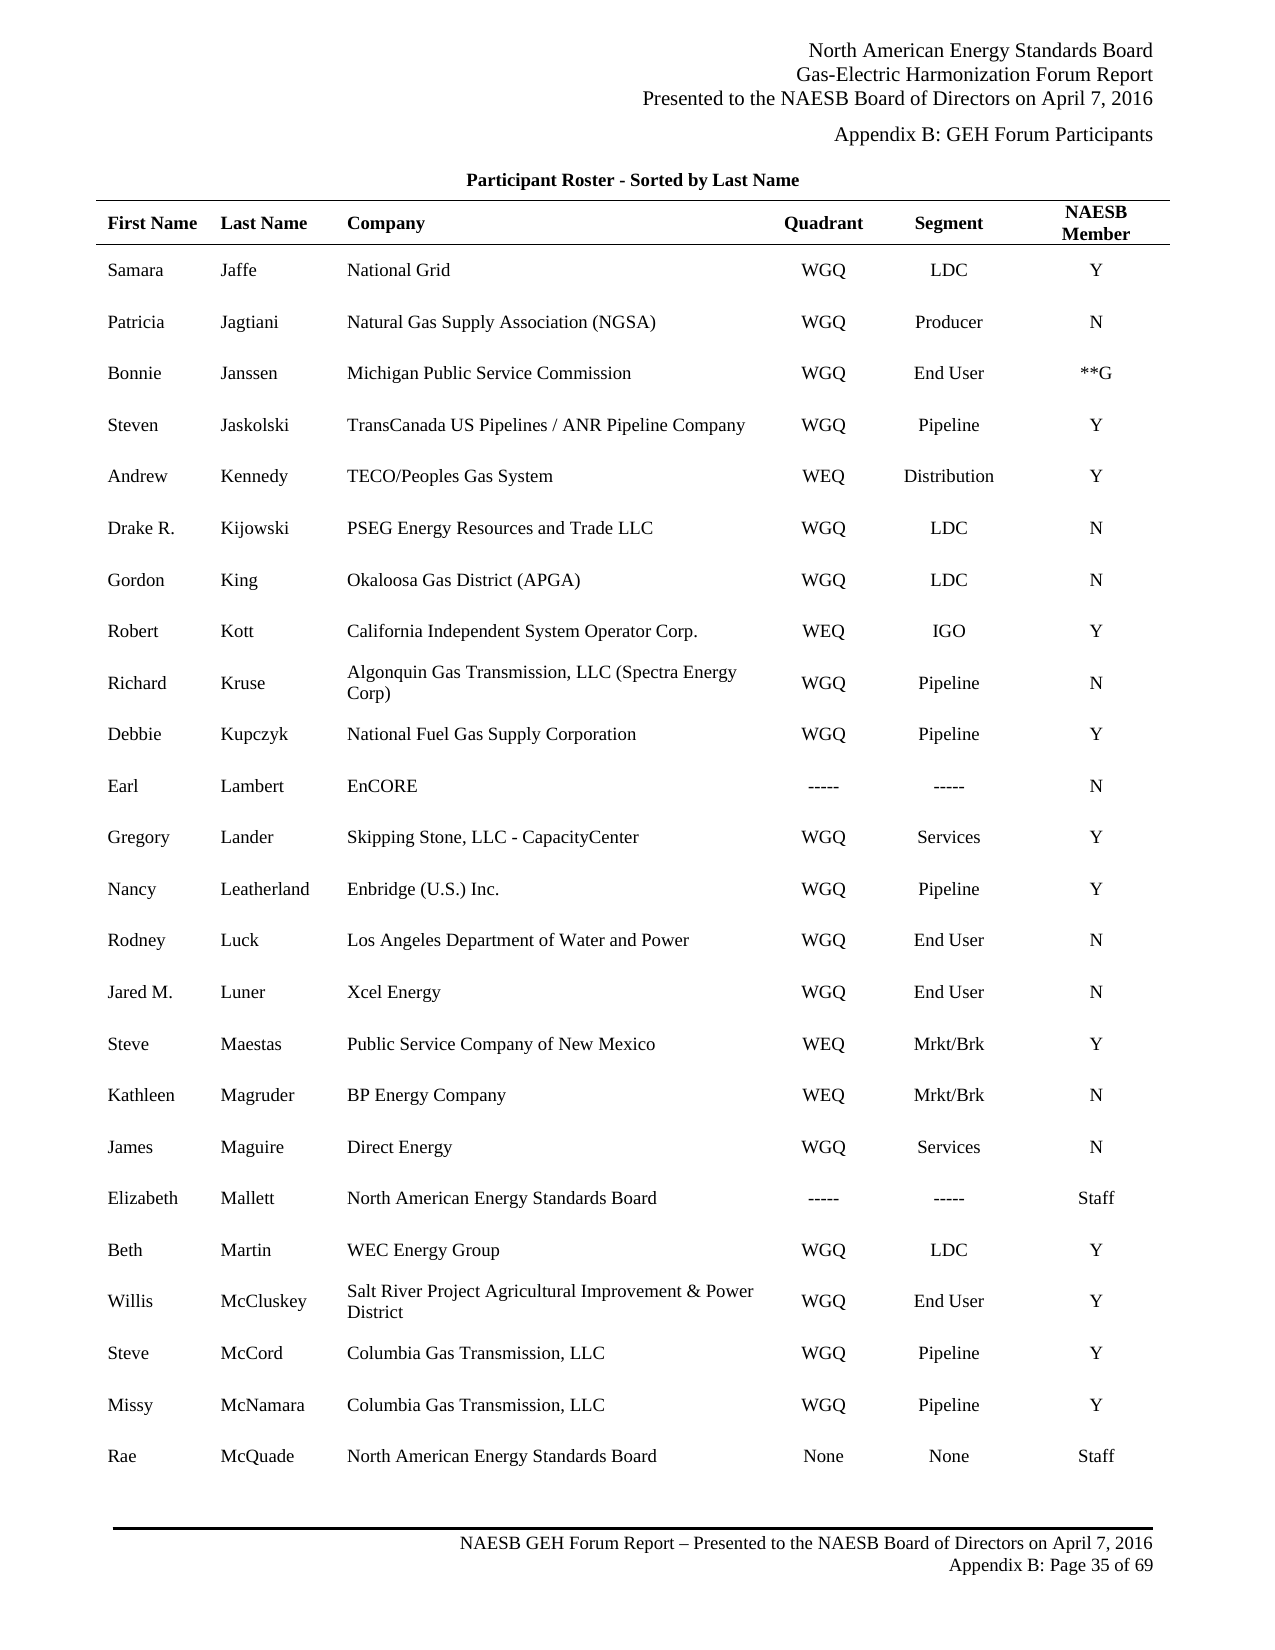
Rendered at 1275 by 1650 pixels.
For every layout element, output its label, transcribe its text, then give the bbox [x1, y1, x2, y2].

table_cell ----- [772, 1172, 875, 1224]
table_cell Luner [209, 966, 336, 1017]
table_cell WGQ [772, 914, 875, 966]
table_cell WEQ [772, 605, 875, 657]
table_cell Pipeline [875, 708, 1022, 760]
table_cell McCord [209, 1327, 336, 1378]
table_cell Samara [96, 245, 209, 296]
table_cell WGQ [772, 708, 875, 760]
table_cell Jared M. [96, 966, 209, 1017]
table_cell Willis [96, 1275, 209, 1327]
table_cell Los Angeles Department of Water and Power [336, 914, 772, 966]
table_cell N [1023, 657, 1169, 708]
table_cell Michigan Public Service Commission [336, 347, 772, 399]
table_cell Pipeline [875, 657, 1022, 708]
table_cell TECO/Peoples Gas System [336, 450, 772, 502]
table_cell Steve [96, 1018, 209, 1069]
table_cell Enbridge (U.S.) Inc. [336, 863, 772, 914]
table_cell Y [1023, 1275, 1169, 1327]
table_cell Skipping Stone, LLC - CapacityCenter [336, 811, 772, 863]
table_cell Y [1023, 863, 1169, 914]
table_cell Y [1023, 811, 1169, 863]
table_cell N [1023, 554, 1169, 605]
table_cell BP Energy Company [336, 1069, 772, 1121]
table_cell Rodney [96, 914, 209, 966]
table_cell Direct Energy [336, 1121, 772, 1172]
table_cell Janssen [209, 347, 336, 399]
table_cell Mallett [209, 1172, 336, 1224]
table_cell Xcel Energy [336, 966, 772, 1017]
table_cell WGQ [772, 863, 875, 914]
table_cell WGQ [772, 1275, 875, 1327]
table_cell Y [1023, 1327, 1169, 1378]
table_cell Producer [875, 296, 1022, 347]
table_cell Services [875, 1121, 1022, 1172]
table_cell Nancy [96, 863, 209, 914]
table_cell Kruse [209, 657, 336, 708]
table_cell WGQ [772, 1121, 875, 1172]
table_cell WGQ [772, 347, 875, 399]
table_cell Steven [96, 399, 209, 450]
table_cell Beth [96, 1224, 209, 1275]
table_cell McQuade [209, 1430, 336, 1482]
table_cell ----- [875, 760, 1022, 811]
table_cell Company [336, 201, 772, 244]
table_cell WGQ [772, 811, 875, 863]
table_cell LDC [875, 1224, 1022, 1275]
table_cell Gregory [96, 811, 209, 863]
table_cell ----- [875, 1172, 1022, 1224]
table_cell Drake R. [96, 502, 209, 553]
table_cell Martin [209, 1224, 336, 1275]
table_cell TransCanada US Pipelines / ANR Pipeline Company [336, 399, 772, 450]
table_cell Lambert [209, 760, 336, 811]
table_cell Rae [96, 1430, 209, 1482]
table_cell LDC [875, 502, 1022, 553]
table_cell Missy [96, 1379, 209, 1430]
table_cell EnCORE [336, 760, 772, 811]
table_cell N [1023, 966, 1169, 1017]
table_cell WEC Energy Group [336, 1224, 772, 1275]
table_cell Salt River Project Agricultural Improvement & Power District [336, 1275, 772, 1327]
table_cell Kott [209, 605, 336, 657]
table_cell Mrkt/Brk [875, 1018, 1022, 1069]
table_cell End User [875, 347, 1022, 399]
table_cell Lander [209, 811, 336, 863]
table_cell Leatherland [209, 863, 336, 914]
table_cell McNamara [209, 1379, 336, 1430]
table_cell WEQ [772, 1018, 875, 1069]
table_cell Services [875, 811, 1022, 863]
table_cell Andrew [96, 450, 209, 502]
table_cell WEQ [772, 1069, 875, 1121]
table_cell End User [875, 966, 1022, 1017]
table_cell Y [1023, 1224, 1169, 1275]
table_cell Bonnie [96, 347, 209, 399]
table_cell WGQ [772, 245, 875, 296]
table_cell Y [1023, 245, 1169, 296]
table_cell IGO [875, 605, 1022, 657]
table_cell Pipeline [875, 399, 1022, 450]
table_cell LDC [875, 554, 1022, 605]
table_cell End User [875, 1275, 1022, 1327]
table_cell Debbie [96, 708, 209, 760]
table_cell James [96, 1121, 209, 1172]
table_cell National Fuel Gas Supply Corporation [336, 708, 772, 760]
table_cell Earl [96, 760, 209, 811]
table_cell None [875, 1430, 1022, 1482]
table_cell First Name [96, 201, 209, 244]
table_cell WGQ [772, 1327, 875, 1378]
table_cell WGQ [772, 1379, 875, 1430]
table_cell Kennedy [209, 450, 336, 502]
table_cell Maguire [209, 1121, 336, 1172]
table_header Participant Roster - Sorted by Last Name [96, 159, 1169, 200]
table_cell Y [1023, 605, 1169, 657]
table_cell National Grid [336, 245, 772, 296]
table_cell WGQ [772, 966, 875, 1017]
table_cell WGQ [772, 657, 875, 708]
table_cell Y [1023, 708, 1169, 760]
table_cell N [1023, 296, 1169, 347]
table_cell Last Name [209, 201, 336, 244]
table_cell Staff [1023, 1430, 1169, 1482]
table_cell Patricia [96, 296, 209, 347]
table_cell Kupczyk [209, 708, 336, 760]
table_cell Columbia Gas Transmission, LLC [336, 1379, 772, 1430]
table_cell WGQ [772, 1224, 875, 1275]
table_cell Y [1023, 399, 1169, 450]
table_cell Y [1023, 450, 1169, 502]
table_cell PSEG Energy Resources and Trade LLC [336, 502, 772, 553]
table_cell Pipeline [875, 1327, 1022, 1378]
table_cell McCluskey [209, 1275, 336, 1327]
table_cell Algonquin Gas Transmission, LLC (Spectra Energy Corp) [336, 657, 772, 708]
table_cell Jaffe [209, 245, 336, 296]
table_cell WEQ [772, 450, 875, 502]
table_cell WGQ [772, 296, 875, 347]
table_cell Elizabeth [96, 1172, 209, 1224]
table_cell Richard [96, 657, 209, 708]
table_cell Segment [875, 201, 1022, 244]
table_cell Y [1023, 1379, 1169, 1430]
table_cell North American Energy Standards Board [336, 1172, 772, 1224]
table_cell LDC [875, 245, 1022, 296]
table_cell Kathleen [96, 1069, 209, 1121]
table_cell Columbia Gas Transmission, LLC [336, 1327, 772, 1378]
table_cell Gordon [96, 554, 209, 605]
table_cell Magruder [209, 1069, 336, 1121]
table_cell N [1023, 1069, 1169, 1121]
table_cell Public Service Company of New Mexico [336, 1018, 772, 1069]
table_cell Mrkt/Brk [875, 1069, 1022, 1121]
table_cell **G [1023, 347, 1169, 399]
table_cell N [1023, 502, 1169, 553]
table_cell Distribution [875, 450, 1022, 502]
table_cell ----- [772, 760, 875, 811]
table_cell Okaloosa Gas District (APGA) [336, 554, 772, 605]
table_cell Quadrant [772, 201, 875, 244]
table_cell Jaskolski [209, 399, 336, 450]
table_cell Maestas [209, 1018, 336, 1069]
table_cell WGQ [772, 502, 875, 553]
table_cell WGQ [772, 554, 875, 605]
table_cell Y [1023, 1018, 1169, 1069]
table_cell WGQ [772, 399, 875, 450]
table_cell King [209, 554, 336, 605]
table_cell N [1023, 1121, 1169, 1172]
table_cell Pipeline [875, 1379, 1022, 1430]
table_cell Steve [96, 1327, 209, 1378]
table_cell End User [875, 914, 1022, 966]
table_cell California Independent System Operator Corp. [336, 605, 772, 657]
table_cell Robert [96, 605, 209, 657]
table_cell N [1023, 760, 1169, 811]
table_cell Pipeline [875, 863, 1022, 914]
table_cell Luck [209, 914, 336, 966]
table_cell Kijowski [209, 502, 336, 553]
table_cell Natural Gas Supply Association (NGSA) [336, 296, 772, 347]
table_cell North American Energy Standards Board [336, 1430, 772, 1482]
table_cell None [772, 1430, 875, 1482]
table_cell N [1023, 914, 1169, 966]
table_cell Jagtiani [209, 296, 336, 347]
table_cell NAESB Member [1023, 201, 1169, 244]
table_cell Staff [1023, 1172, 1169, 1224]
